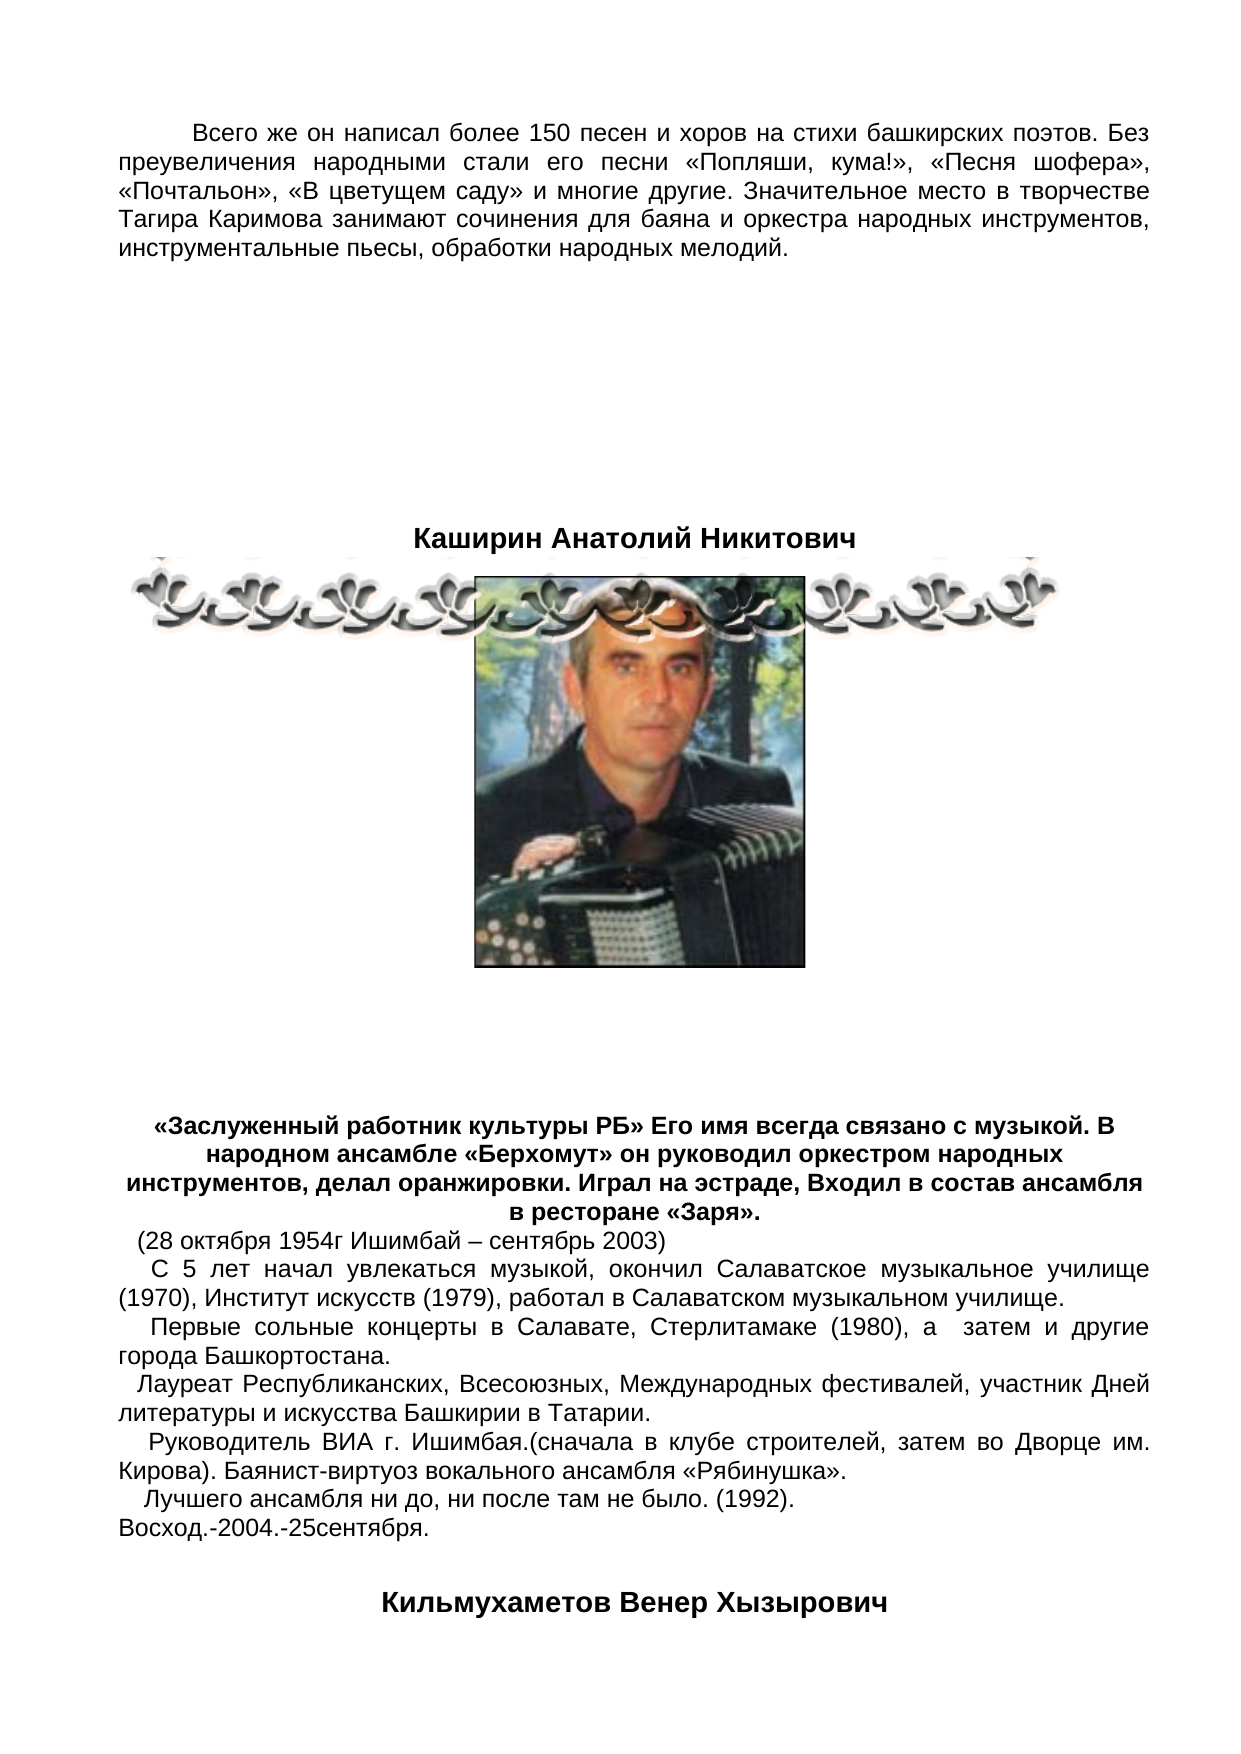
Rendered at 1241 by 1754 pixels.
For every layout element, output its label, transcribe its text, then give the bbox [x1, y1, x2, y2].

picture [80, 557, 1141, 968]
text Лауреат Республиканских, Всесоюзных, Международных фестивалей, участник Дней литературы и искусства Башкирии в Татарии. [118, 1369, 1152, 1427]
text Кильмухаметов Венер Хызырович [118, 1585, 1152, 1618]
text «Заслуженный работник культуры РБ» Его имя всегда связано с музыкой. В народном ансамбле «Берхомут» он руководил оркестром народных инструментов, делал оранжировки. Играл на эстраде, Входил в состав ансамбля в ресторане «Заря». [118, 1111, 1152, 1226]
text Восход.-2004.-25сентября. [118, 1513, 1152, 1542]
text Лучшего ансамбля ни до, ни после там не было. (1992). [118, 1484, 1152, 1513]
text С 5 лет начал увлекаться музыкой, окончил Салаватское музыкальное училище (1970), Институт искусств (1979), работал в Салаватском музыкальном училище. [118, 1254, 1152, 1312]
text Каширин Анатолий Никитович [118, 521, 1152, 554]
text Руководитель ВИА г. Ишимбая.(сначала в клубе строителей, затем во Дворце им. Кирова). Баянист-виртуоз вокального ансамбля «Рябинушка». [118, 1427, 1152, 1484]
text (28 октября 1954г Ишимбай – сентябрь 2003) [118, 1226, 1152, 1254]
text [118, 118, 1152, 262]
text Первые сольные концерты в Салавате, Стерлитамаке (1980), а затем и другие города Башкортостана. [118, 1312, 1152, 1369]
